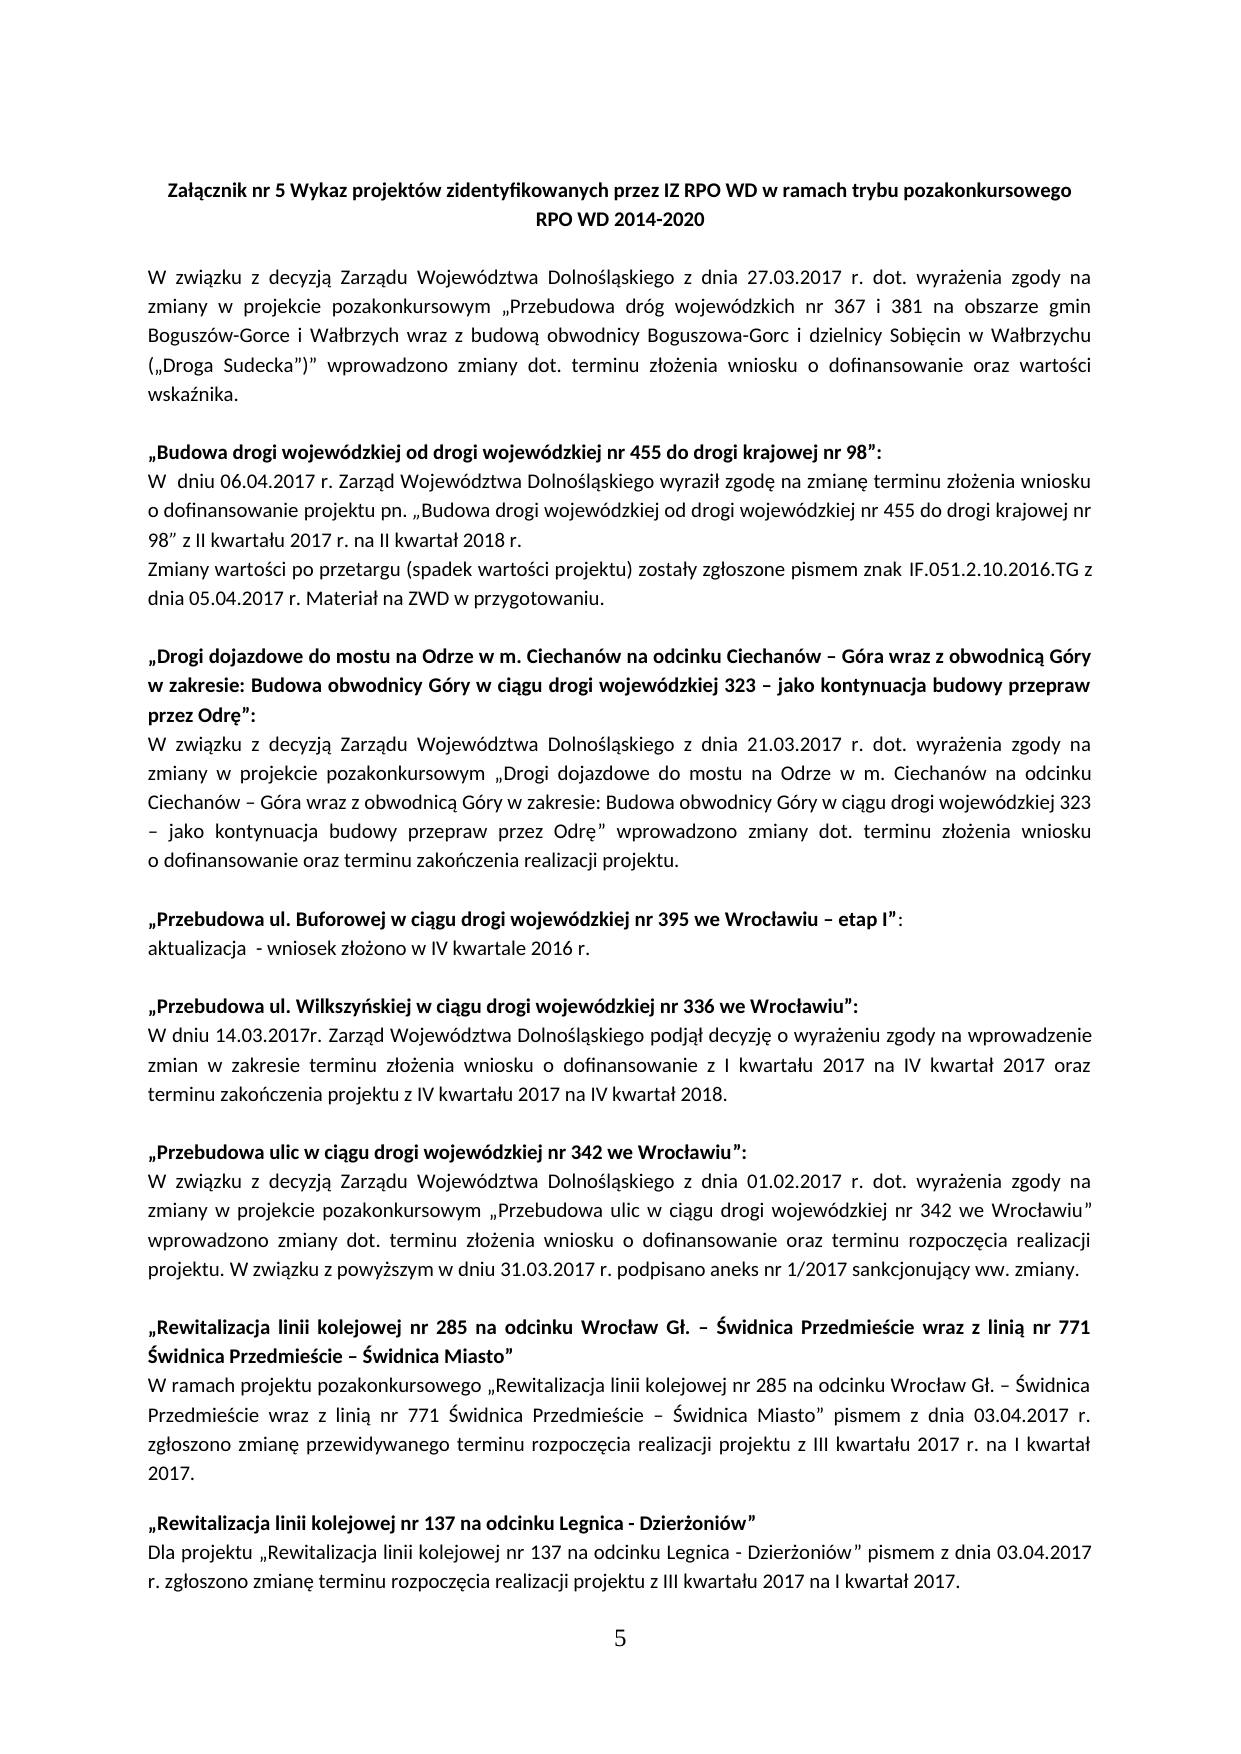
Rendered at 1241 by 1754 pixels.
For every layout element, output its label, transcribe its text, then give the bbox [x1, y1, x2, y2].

text W ramach projektu pozakonkursowego „Rewitalizacja linii kolejowej nr 285 na odcinku Wrocław Gł. – Świdnica Przedmieście wraz z linią nr 771 Świdnica Przedmieście – Świdnica Miasto” pismem z dnia 03.04.2017 r. zgłoszono zmianę przewidywanego terminu rozpoczęcia realizacji projektu z III kwartału 2017 r. na I kwartał 2017. [148, 1373, 1092, 1486]
text W dniu 14.03.2017r. Zarząd Województwa Dolnośląskiego podjął decyzję o wyrażeniu zgody na wprowadzenie zmian w zakresie terminu złożenia wniosku o dofinansowanie z I kwartału 2017 na IV kwartał 2017 oraz terminu zakończenia projektu z IV kwartału 2017 na IV kwartał 2018. [148, 1023, 1092, 1106]
text „Rewitalizacja linii kolejowej nr 137 na odcinku Legnica - Dzierżoniów” [148, 1510, 1092, 1536]
text W związku z decyzją Zarządu Województwa Dolnośląskiego z dnia 01.02.2017 r. dot. wyrażenia zgody na zmiany w projekcie pozakonkursowym „Przebudowa ulic w ciągu drogi wojewódzkiej nr 342 we Wrocławiu” wprowadzono zmiany dot. terminu złożenia wniosku o dofinansowanie oraz terminu rozpoczęcia realizacji projektu. W związku z powyższym w dniu 31.03.2017 r. podpisano aneks nr 1/2017 sankcjonujący ww. zmiany. [148, 1168, 1092, 1281]
text „Przebudowa ul. Buforowej w ciągu drogi wojewódzkiej nr 395 we Wrocławiu – etap I”: [148, 906, 1092, 931]
text Dla projektu „Rewitalizacja linii kolejowej nr 137 na odcinku Legnica - Dzierżoniów” pismem z dnia 03.04.2017 r. zgłoszono zmianę terminu rozpoczęcia realizacji projektu z III kwartału 2017 na I kwartał 2017. [148, 1539, 1092, 1594]
text W dniu 06.04.2017 r. Zarząd Województwa Dolnośląskiego wyraził zgodę na zmianę terminu złożenia wniosku o dofinansowanie projektu pn. „Budowa drogi wojewódzkiej od drogi wojewódzkiej nr 455 do drogi krajowej nr 98” z II kwartału 2017 r. na II kwartał 2018 r. [148, 468, 1092, 552]
text W związku z decyzją Zarządu Województwa Dolnośląskiego z dnia 27.03.2017 r. dot. wyrażenia zgody na zmiany w projekcie pozakonkursowym „Przebudowa dróg wojewódzkich nr 367 i 381 na obszarze gmin Boguszów-Gorce i Wałbrzych wraz z budową obwodnicy Boguszowa-Gorc i dzielnicy Sobięcin w Wałbrzychu („Droga Sudecka”)” wprowadzono zmiany dot. terminu złożenia wniosku o dofinansowanie oraz wartości wskaźnika. [148, 264, 1092, 406]
text Załącznik nr 5 Wykaz projektów zidentyfikowanych przez IZ RPO WD w ramach trybu pozakonkursowego RPO WD 2014-2020 [148, 177, 1092, 231]
text „Budowa drogi wojewódzkiej od drogi wojewódzkiej nr 455 do drogi krajowej nr 98”: [148, 439, 1092, 465]
text „Przebudowa ulic w ciągu drogi wojewódzkiej nr 342 we Wrocławiu”: [148, 1139, 1092, 1165]
text W związku z decyzją Zarządu Województwa Dolnośląskiego z dnia 21.03.2017 r. dot. wyrażenia zgody na zmiany w projekcie pozakonkursowym „Drogi dojazdowe do mostu na Odrze w m. Ciechanów na odcinku Ciechanów – Góra wraz z obwodnicą Góry w zakresie: Budowa obwodnicy Góry w ciągu drogi wojewódzkiej 323 – jako kontynuacja budowy przepraw przez Odrę” wprowadzono zmiany dot. terminu złożenia wniosku o dofinansowanie oraz terminu zakończenia realizacji projektu. [148, 731, 1092, 873]
text Zmiany wartości po przetargu (spadek wartości projektu) zostały zgłoszone pismem znak IF.051.2.10.2016.TG z dnia 05.04.2017 r. Materiał na ZWD w przygotowaniu. [148, 556, 1092, 611]
text „Przebudowa ul. Wilkszyńskiej w ciągu drogi wojewódzkiej nr 336 we Wrocławiu”: [148, 993, 1092, 1019]
text „Drogi dojazdowe do mostu na Odrze w m. Ciechanów na odcinku Ciechanów – Góra wraz z obwodnicą Góry w zakresie: Budowa obwodnicy Góry w ciągu drogi wojewódzkiej 323 – jako kontynuacja budowy przepraw przez Odrę”: [148, 643, 1092, 727]
text aktualizacja - wniosek złożono w IV kwartale 2016 r. [148, 935, 1092, 961]
text „Rewitalizacja linii kolejowej nr 285 na odcinku Wrocław Gł. – Świdnica Przedmieście wraz z linią nr 771 Świdnica Przedmieście – Świdnica Miasto” [148, 1314, 1092, 1369]
